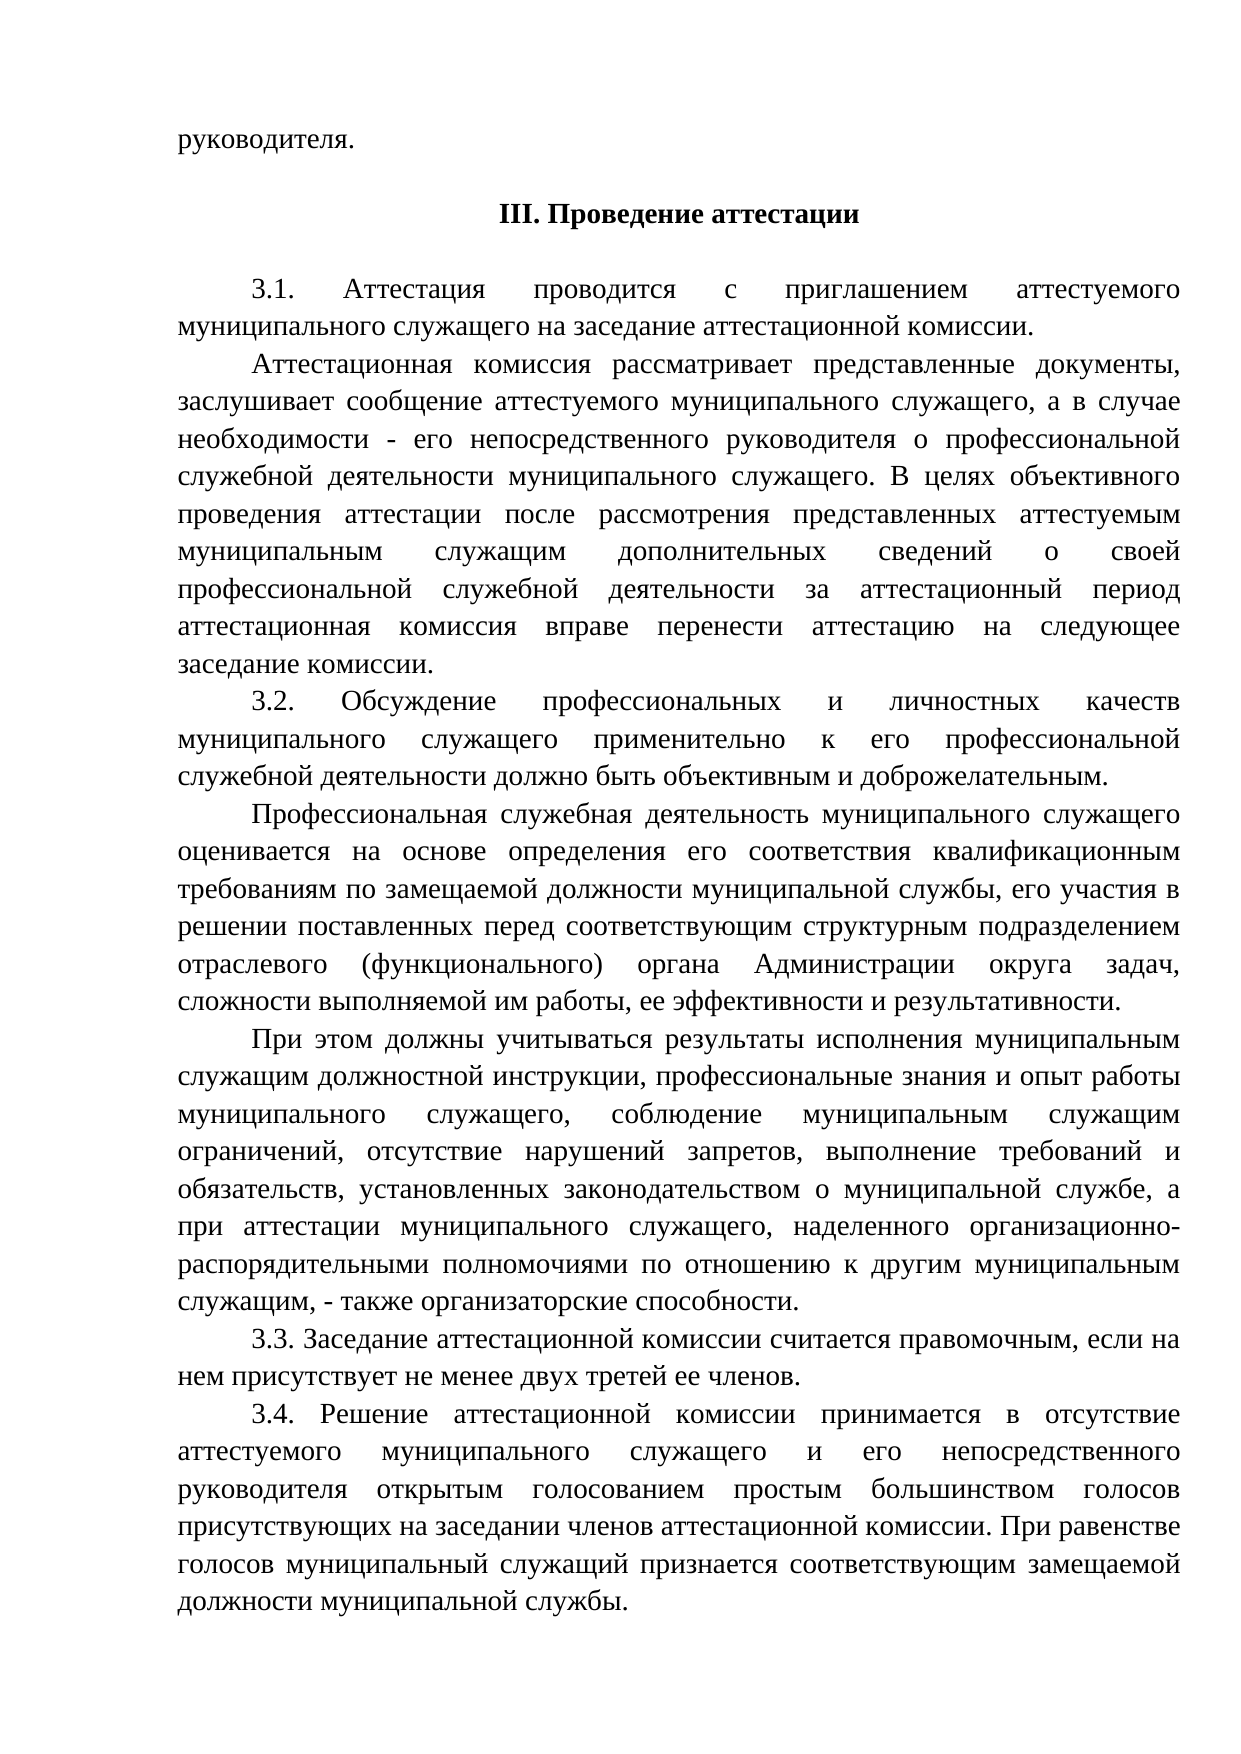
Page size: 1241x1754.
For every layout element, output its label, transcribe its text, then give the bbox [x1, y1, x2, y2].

text Профессиональная служебная деятельность муниципального служащего оценивается на основе определения его соответствия квалификационным требованиям по замещаемой должности муниципальной службы, его участия в решении поставленных перед соответствующим структурным подразделением отраслевого (функционального) органа Администрации округа задач, сложности выполняемой им работы, ее эффективности и результативности. [177, 793, 1181, 1018]
text При этом должны учитываться результаты исполнения муниципальным служащим должностной инструкции, профессиональные знания и опыт работы муниципального служащего, соблюдение муниципальным служащим ограничений, отсутствие нарушений запретов, выполнение требований и обязательств, установленных законодательством о муниципальной службе, а при аттестации муниципального служащего, наделенного организационно-распорядительными полномочиями по отношению к другим муниципальным служащим, - также организаторские способности. [177, 1018, 1181, 1318]
text 3.1. Аттестация проводится с приглашением аттестуемого муниципального служащего на заседание аттестационной комиссии. [177, 268, 1181, 343]
text III. Проведение аттестации [177, 193, 1181, 231]
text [177, 118, 1181, 156]
text 3.4. Решение аттестационной комиссии принимается в отсутствие аттестуемого муниципального служащего и его непосредственного руководителя открытым голосованием простым большинством голосов присутствующих на заседании членов аттестационной комиссии. При равенстве голосов муниципальный служащий признается соответствующим замещаемой должности муниципальной службы. [177, 1393, 1181, 1618]
text 3.3. Заседание аттестационной комиссии считается правомочным, если на нем присутствует не менее двух третей ее членов. [177, 1318, 1181, 1393]
text Аттестационная комиссия рассматривает представленные документы, заслушивает сообщение аттестуемого муниципального служащего, а в случае необходимости - его непосредственного руководителя о профессиональной служебной деятельности муниципального служащего. В целях объективного проведения аттестации после рассмотрения представленных аттестуемым муниципальным служащим дополнительных сведений о своей профессиональной служебной деятельности за аттестационный период аттестационная комиссия вправе перенести аттестацию на следующее заседание комиссии. [177, 343, 1181, 681]
text 3.2. Обсуждение профессиональных и личностных качеств муниципального служащего применительно к его профессиональной служебной деятельности должно быть объективным и доброжелательным. [177, 681, 1181, 793]
